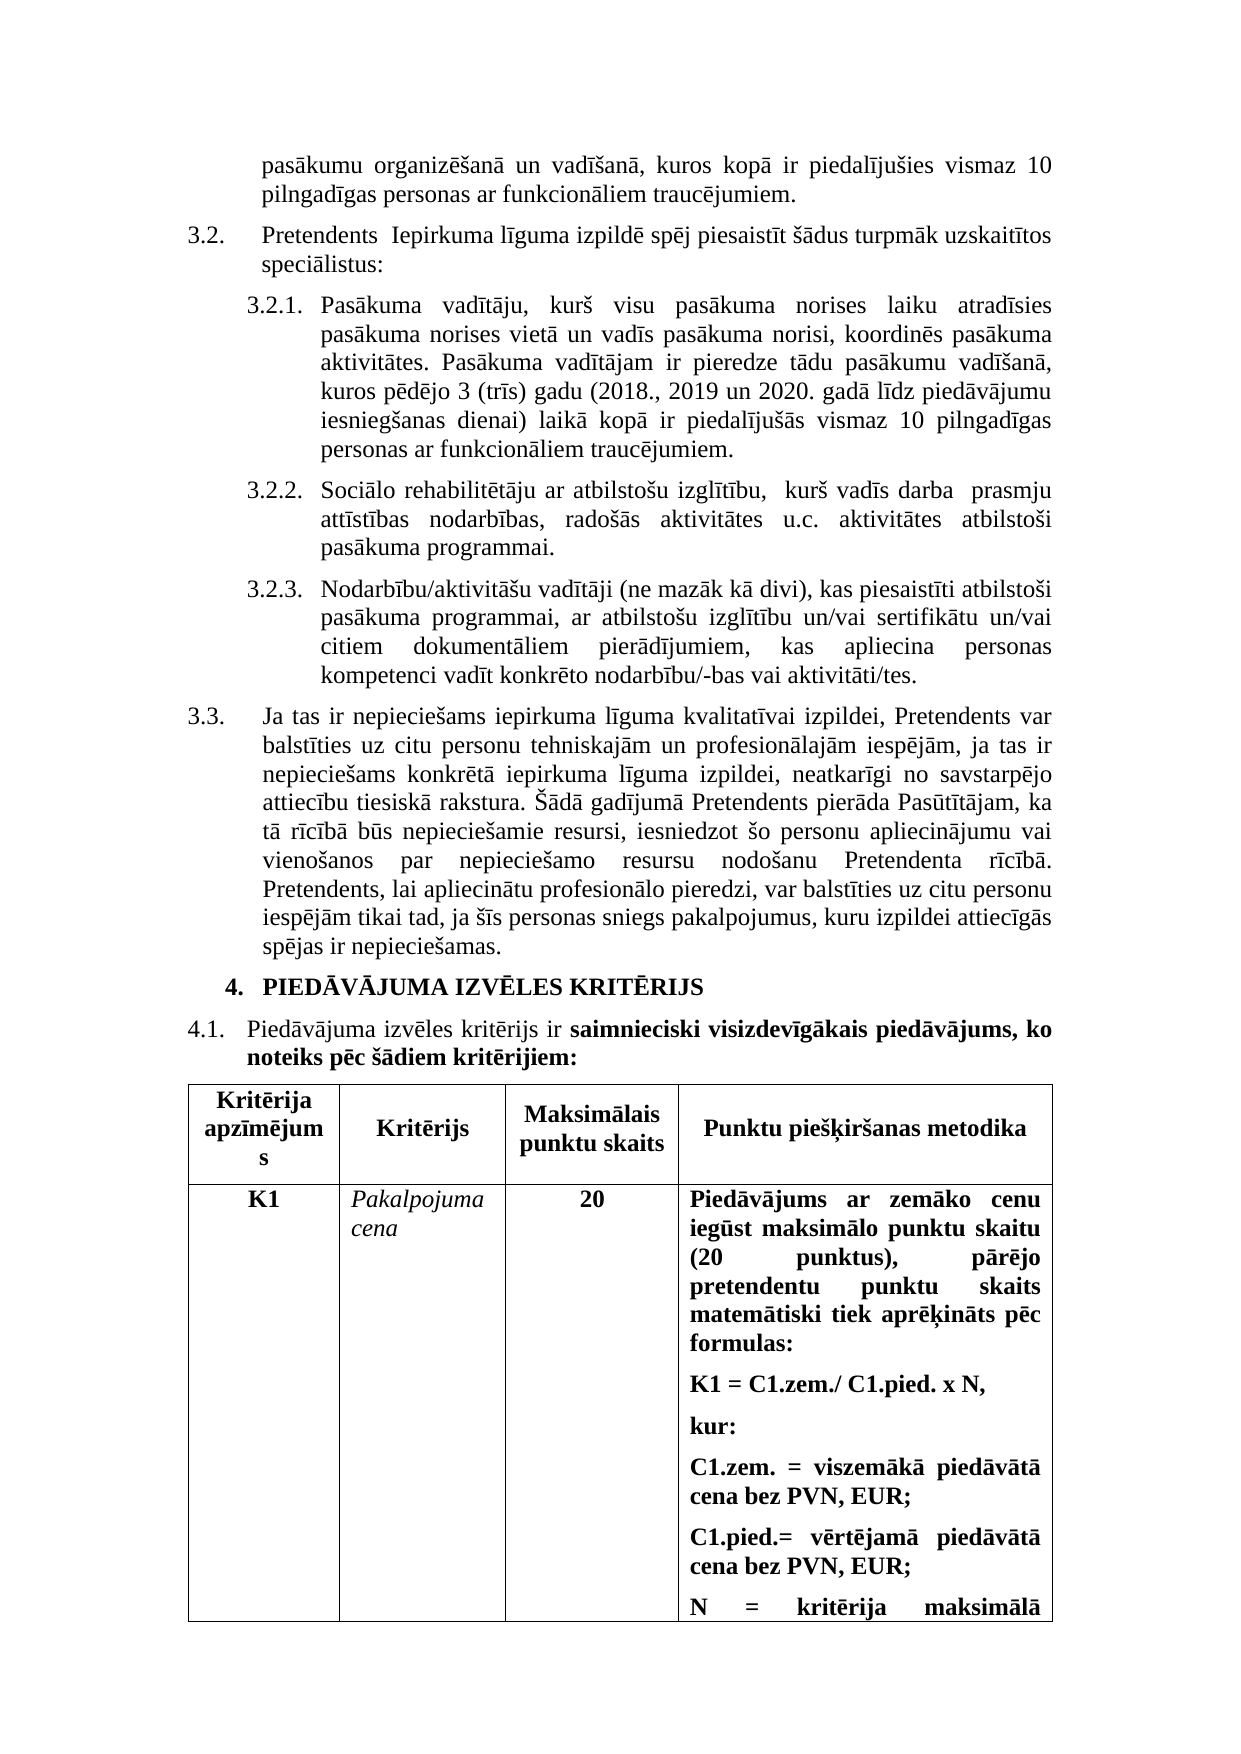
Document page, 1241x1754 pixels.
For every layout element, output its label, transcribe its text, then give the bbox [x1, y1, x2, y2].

list Piedāvājuma izvēles kritērijs ir saimnieciski visizdevīgākais piedāvājums, ko noteiks pēc šādiem kritērijiem: [187, 1014, 1053, 1071]
list Pasākuma vadītāju, kurš visu pasākuma norises laiku atradīsies pasākuma norises vietā un vadīs pasākuma norisi, koordinēs pasākuma aktivitātes. Pasākuma vadītājam ir pieredze tādu pasākumu vadīšanā, kuros pēdējo 3 (trīs) gadu (2018., 2019 un 2020. gadā līdz piedāvājumu iesniegšanas dienai) laikā kopā ir piedalījušās vismaz 10 pilngadīgas personas ar funkcionāliem traucējumiem. [247, 290, 1053, 462]
table_cell 20 [506, 1185, 678, 1621]
table_cell Pakalpojuma cena [340, 1185, 505, 1621]
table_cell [679, 1185, 1052, 1621]
table_header Kritērija apzīmējums [189, 1085, 339, 1183]
table_header Kritērijs [340, 1085, 505, 1183]
table_cell K1 [189, 1185, 339, 1621]
table_header Punktu piešķiršanas metodika [679, 1085, 1052, 1183]
list Nodarbību/aktivitāšu vadītāji (ne mazāk kā divi), kas piesaistīti atbilstoši pasākuma programmai, ar atbilstošu izglītību un/vai sertifikātu un/vai citiem dokumentāliem pierādījumiem, kas apliecina personas kompetenci vadīt konkrēto nodarbību/-bas vai aktivitāti/tes. [247, 574, 1053, 689]
list Sociālo rehabilitētāju ar atbilstošu izglītību, kurš vadīs darba prasmju attīstības nodarbības, radošās aktivitātes u.c. aktivitātes atbilstoši pasākuma programmai. [247, 475, 1053, 561]
list Ja tas ir nepieciešams iepirkuma līguma kvalitatīvai izpildei, Pretendents var balstīties uz citu personu tehniskajām un profesionālajām iespējām, ja tas ir nepieciešams konkrētā iepirkuma līguma izpildei, neatkarīgi no savstarpējo attiecību tiesiskā rakstura. Šādā gadījumā Pretendents pierāda Pasūtītājam, ka tā rīcībā būs nepieciešamie resursi, iesniedzot šo personu apliecinājumu vai vienošanos par nepieciešamo resursu nodošanu Pretendenta rīcībā. Pretendents, lai apliecinātu profesionālo pieredzi, var balstīties uz citu personu iespējām tikai tad, ja šīs personas sniegs pakalpojumus, kuru izpildei attiecīgās spējas ir nepieciešamas. [187, 701, 1053, 960]
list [187, 150, 1053, 207]
table_header Maksimālais punktu skaits [506, 1085, 678, 1183]
list PIEDĀVĀJUMA IZVĒLES KRITĒRIJS [225, 972, 1053, 1001]
list Pretendents Iepirkuma līguma izpildē spēj piesaistīt šādus turpmāk uzskaitītos speciālistus: [187, 220, 1053, 277]
